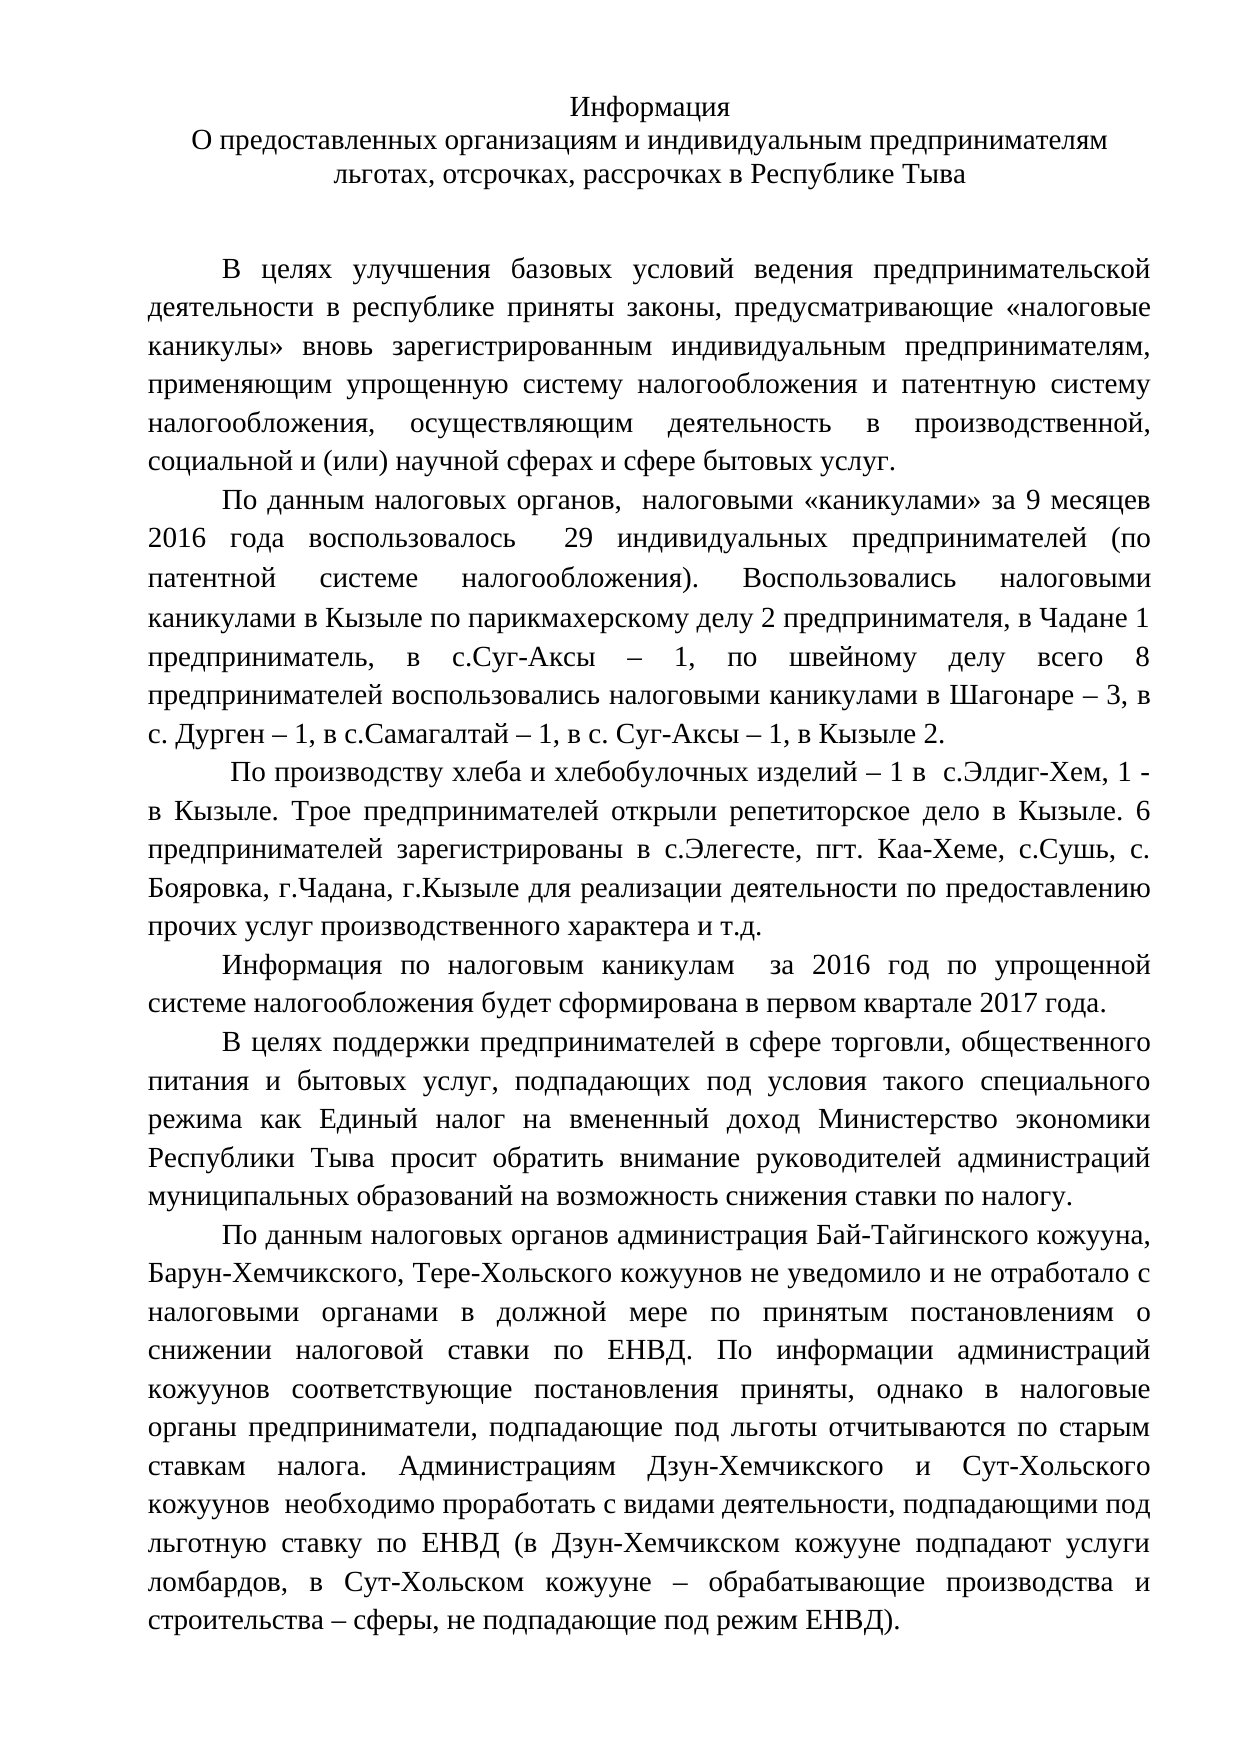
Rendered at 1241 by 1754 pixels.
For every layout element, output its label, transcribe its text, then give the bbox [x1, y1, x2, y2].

text В целях улучшения базовых условий ведения предпринимательской деятельности в республике приняты законы, предусматривающие «налоговые каникулы» вновь зарегистрированным индивидуальным предпринимателям, применяющим упрощенную систему налогообложения и патентную систему налогообложения, осуществляющим деятельность в производственной, социальной и (или) научной сферах и сфере бытовых услуг. [148, 251, 1152, 477]
text В целях поддержки предпринимателей в сфере торговли, общественного питания и бытовых услуг, подпадающих под условия такого специального режима как Единый налог на вмененный доход Министерство экономики Республики Тыва просит обратить внимание руководителей администраций муниципальных образований на возможность снижения ставки по налогу. [148, 1024, 1152, 1212]
text О предоставленных организациям и индивидуальным предпринимателям льготах, отсрочках, рассрочках в Республике Тыва [148, 122, 1152, 189]
text Информация [148, 89, 1152, 122]
text Информация по налоговым каникулам за 2016 год по упрощенной системе налогообложения будет сформирована в первом квартале 2017 года. [148, 947, 1152, 1019]
text По данным налоговых органов, налоговыми «каникулами» за 9 месяцев 2016 года воспользовалось 29 индивидуальных предпринимателей (по патентной системе налогообложения). Воспользовались налоговыми каникулами в Кызыле по парикмахерскому делу 2 предпринимателя, в Чадане 1 предприниматель, в с.Суг-Аксы – 1, по швейному делу всего 8 предпринимателей воспользовались налоговыми каникулами в Шагонаре – 3, в с. Дурген – 1, в с.Самагалтай – 1, в с. Суг-Аксы – 1, в Кызыле 2. [148, 482, 1152, 749]
text По данным налоговых органов администрация Бай-Тайгинского кожууна, Барун-Хемчикского, Тере-Хольского кожуунов не уведомило и не отработало с налоговыми органами в должной мере по принятым постановлениям о снижении налоговой ставки по ЕНВД. По информации администраций кожуунов соответствующие постановления приняты, однако в налоговые органы предприниматели, подпадающие под льготы отчитываются по старым ставкам налога. Администрациям Дзун-Хемчикского и Сут-Хольского кожуунов необходимо проработать с видами деятельности, подпадающими под льготную ставку по ЕНВД (в Дзун-Хемчикском кожууне подпадают услуги ломбардов, в Сут-Хольском кожууне – обрабатывающие производства и строительства – сферы, не подпадающие под режим ЕНВД). [148, 1217, 1152, 1636]
text По производству хлеба и хлебобулочных изделий – 1 в с.Элдиг-Хем, 1 - в Кызыле. Трое предпринимателей открыли репетиторское дело в Кызыле. 6 предпринимателей зарегистрированы в с.Элегесте, пгт. Каа-Хеме, с.Сушь, с. Бояровка, г.Чадана, г.Кызыле для реализации деятельности по предоставлению прочих услуг производственного характера и т.д. [148, 754, 1152, 942]
